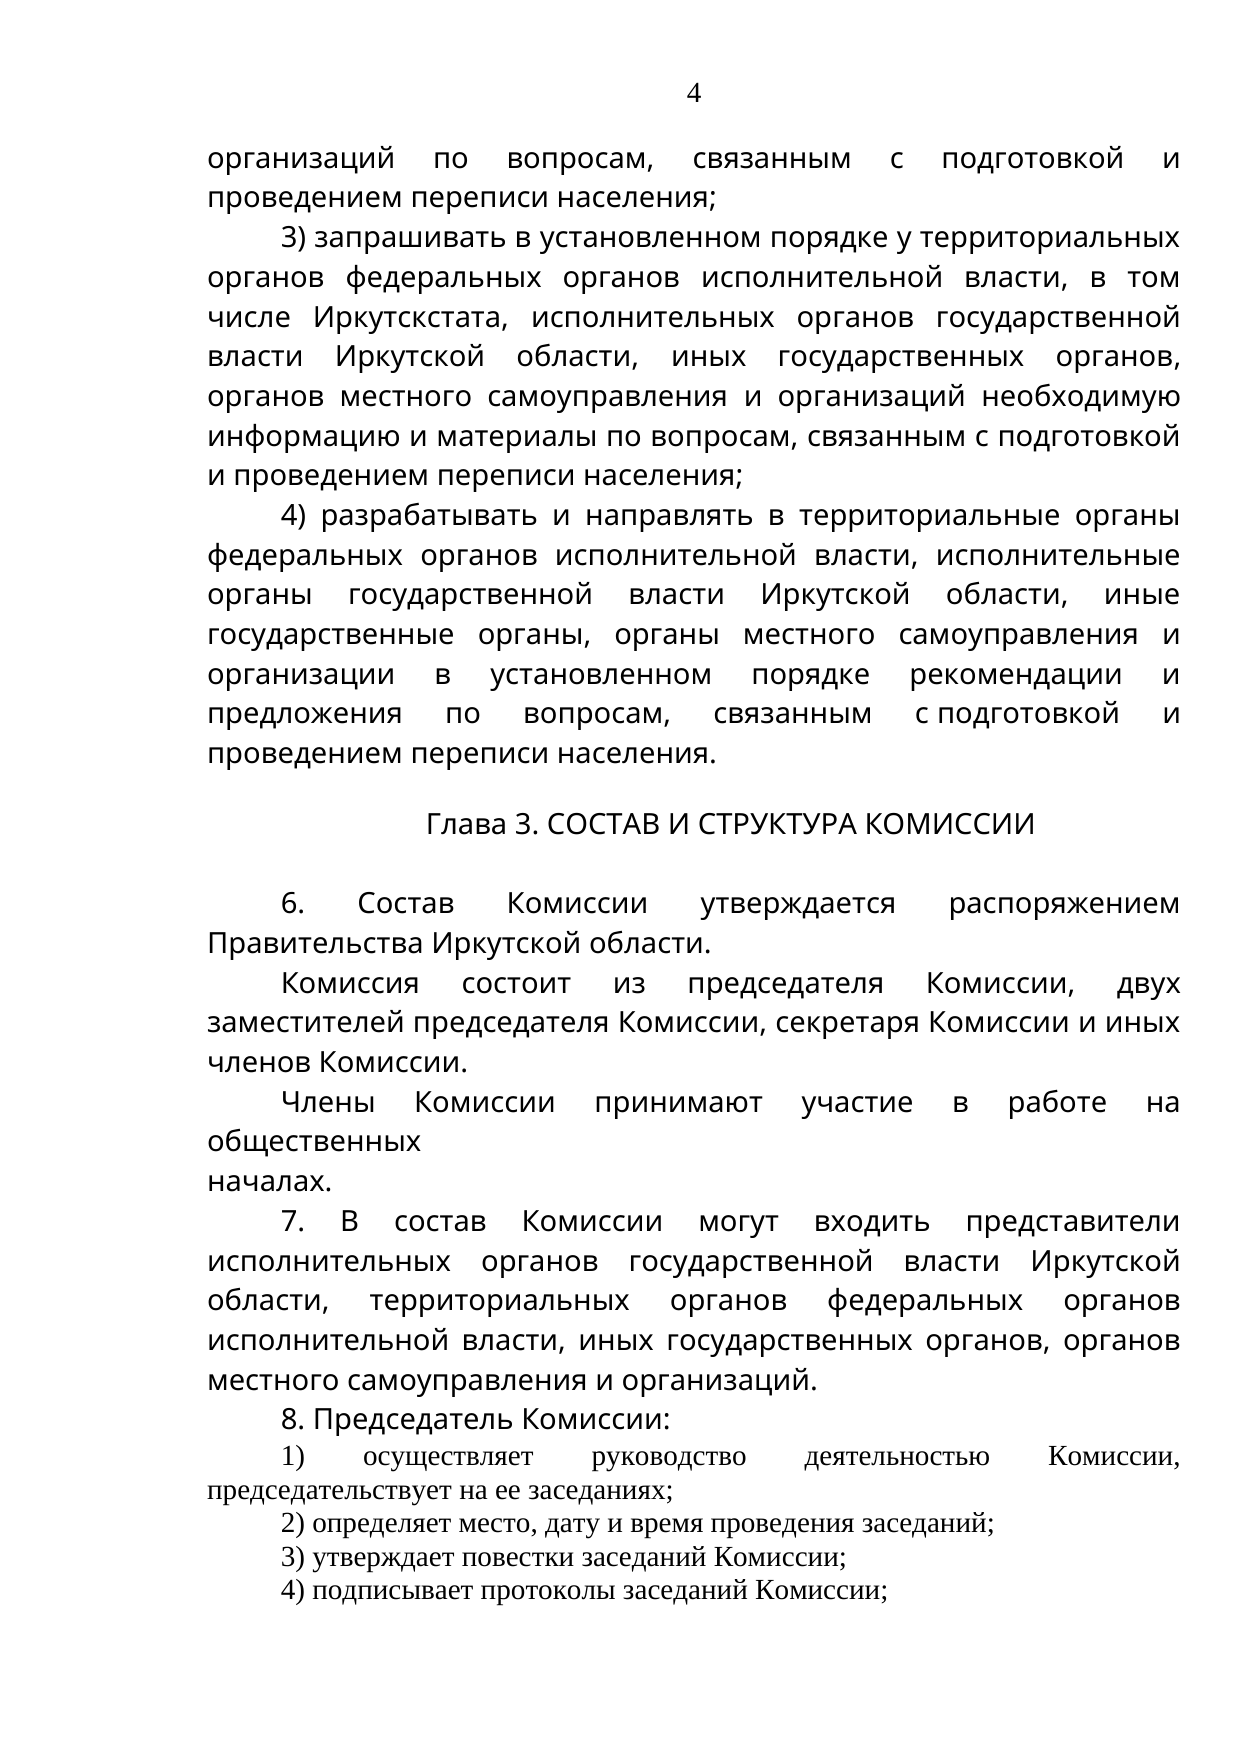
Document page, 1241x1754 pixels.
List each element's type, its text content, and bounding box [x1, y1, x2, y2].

text 8. Председатель Комиссии: [207, 1398, 1181, 1438]
text 1) осуществляет руководство деятельностью Комиссии, председательствует на ее заседаниях; [207, 1438, 1181, 1505]
text Комиссия состоит из председателя Комиссии, двух заместителей председателя Комиссии, секретаря Комиссии и иных членов Комиссии. [207, 962, 1181, 1081]
text 2) определяет место, дату и время проведения заседаний; [207, 1505, 1181, 1539]
text 7. В состав Комиссии могут входить представители исполнительных органов государственной власти Иркутской области, территориальных органов федеральных органов исполнительной власти, иных государственных органов, органов местного самоуправления и организаций. [207, 1200, 1181, 1398]
text Члены Комиссии принимают участие в работе на общественных началах. [207, 1081, 1181, 1200]
text 6. Состав Комиссии утверждается распоряжением Правительства Иркутской области. [207, 883, 1181, 962]
text 4) подписывает протоколы заседаний Комиссии; [207, 1572, 1181, 1606]
text 3) утверждает повестки заседаний Комиссии; [207, 1539, 1181, 1572]
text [207, 118, 1181, 216]
text 3) запрашивать в установленном порядке у территориальных органов федеральных органов исполнительной власти, в том числе Иркутскстата, исполнительных органов государственной власти Иркутской области, иных государственных органов, органов местного самоуправления и организаций необходимую информацию и материалы по вопросам, связанным с подготовкой и проведением переписи населения; [207, 216, 1181, 494]
text Глава 3. СОСТАВ И СТРУКТУРА КОМИССИИ [207, 803, 1181, 843]
text 4) разрабатывать и направлять в территориальные органы федеральных органов исполнительной власти, исполнительные органы государственной власти Иркутской области, иные государственные органы, органы местного самоуправления и организации в установленном порядке рекомендации и предложения по вопросам, связанным с подготовкой и проведением переписи населения. [207, 494, 1181, 772]
